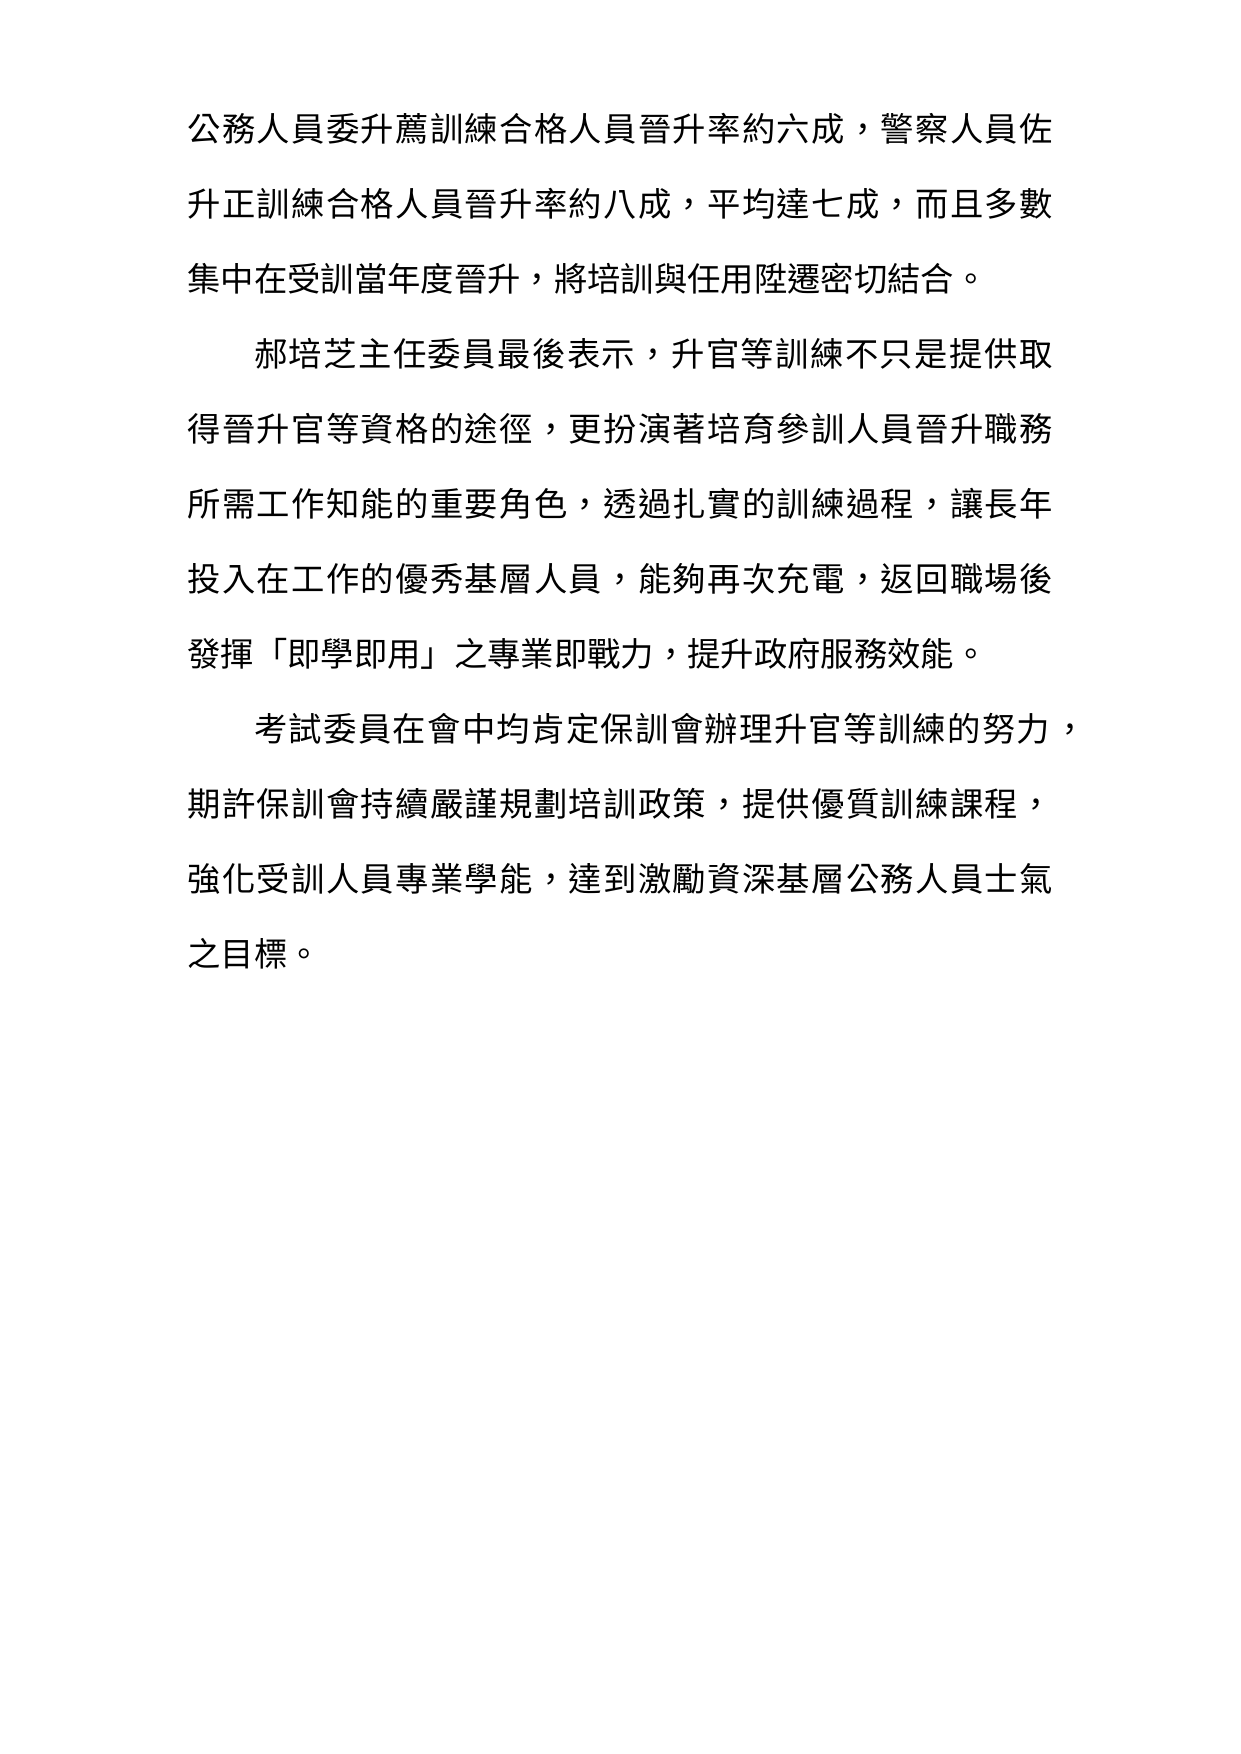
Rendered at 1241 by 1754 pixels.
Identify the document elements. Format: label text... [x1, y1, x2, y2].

text 考試委員在會中均肯定保訓會辦理升官等訓練的努力，期許保訓會持續嚴謹規劃培訓政策，提供優質訓練課程，強化受訓人員專業學能，達到激勵資深基層公務人員士氣之目標。 [187, 689, 1053, 989]
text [187, 89, 1053, 314]
text 郝培芝主任委員最後表示，升官等訓練不只是提供取得晉升官等資格的途徑，更扮演著培育參訓人員晉升職務所需工作知能的重要角色，透過扎實的訓練過程，讓長年投入在工作的優秀基層人員，能夠再次充電，返回職場後發揮「即學即用」之專業即戰力，提升政府服務效能。 [187, 314, 1053, 689]
